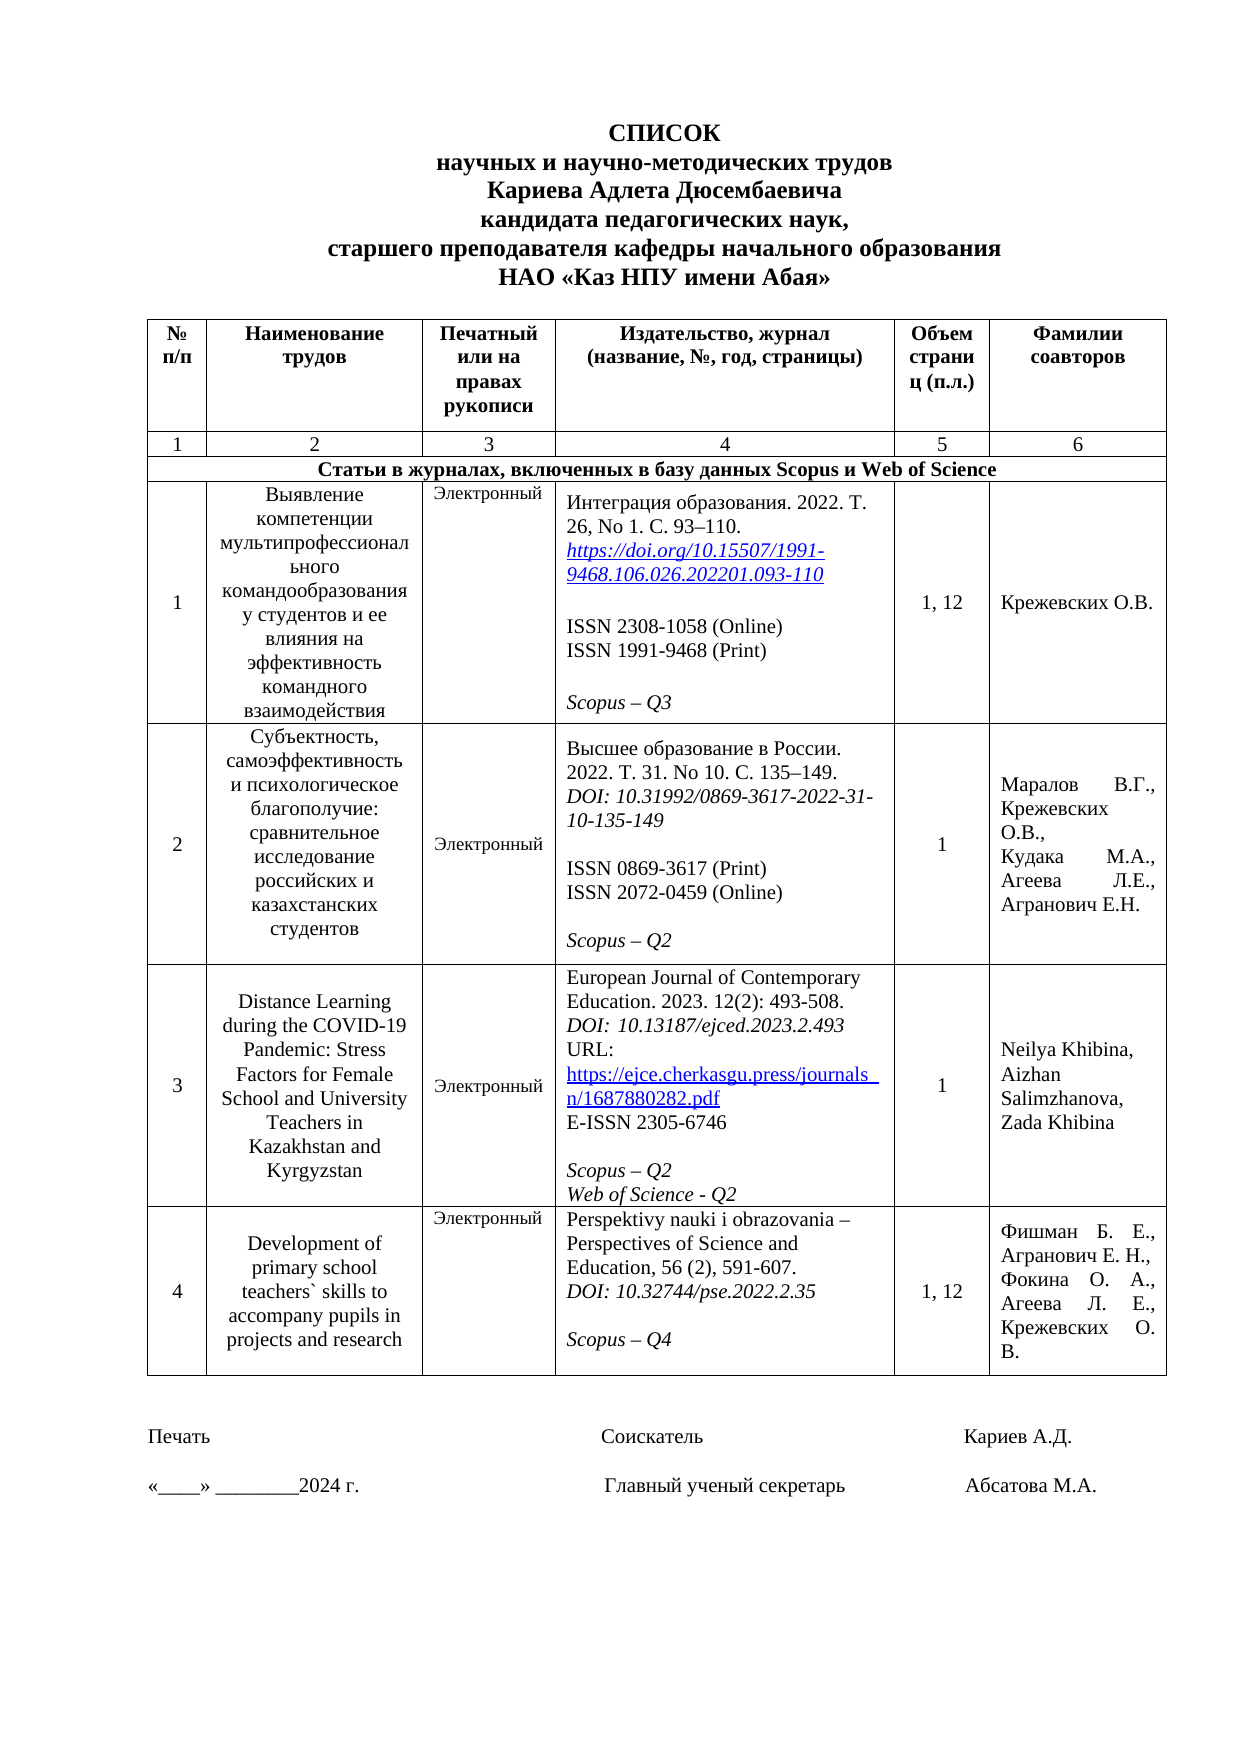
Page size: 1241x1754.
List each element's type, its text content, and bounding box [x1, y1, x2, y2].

table_cell 6 [990, 432, 1166, 456]
text Печать Соискатель Кариев А.Д. [148, 1424, 1181, 1448]
table_cell 2 [207, 432, 422, 456]
table_cell 5 [895, 432, 989, 456]
table_cell Крежевских О.В. [990, 482, 1166, 722]
table_cell Интеграция образования. 2022. Т. 26, No 1. С. 93–110. https://doi.org/10.15507/1991-9468.106.026.202201.093-110 ISSN 2308-1058 (Online) ISSN 1991-9468 (Print) Scopus – Q3 [556, 482, 894, 722]
table_cell 1 [895, 965, 989, 1206]
text СПИСОК [148, 118, 1181, 147]
table_cell Perspektivy nauki i obrazovania – Perspectives of Science and Education, 56 (2), 591-607. DOI: 10.32744/pse.2022.2.35 Scopus – Q4 [556, 1207, 894, 1375]
table_header Объем страниц (п.л.) [895, 320, 989, 431]
table_cell Электронный [423, 482, 555, 722]
table_cell 1 [148, 482, 206, 722]
table_cell Субъектность, самоэффективность и психологическое благополучие: сравнительное исследование российских и казахстанских студентов [207, 724, 422, 964]
text НАО «Каз НПУ имени Абая» [148, 262, 1181, 291]
table_cell 4 [148, 1207, 206, 1375]
table_cell Фишман Б. Е., Агранович Е. Н., Фокина О. А., Агеева Л. Е., Крежевских О. В. [990, 1207, 1166, 1375]
table_cell Маралов В.Г., Крежевских О.В., Кудака М.А., Агеева Л.Е., Агранович Е.Н. [990, 724, 1166, 964]
table_header Фамилии соавторов [990, 320, 1166, 431]
table_cell Distance Learning during the COVID-19 Pandemic: Stress Factors for Female School and University Teachers in Kazakhstan and Kyrgyzstan [207, 965, 422, 1206]
table_cell European Journal of Contemporary Education. 2023. 12(2): 493-508. DOI: 10.13187/ejced.2023.2.493 URL: https://ejce.cherkasgu.press/journals_n/1687880282.pdf E-ISSN 2305-6746 Scopus – Q2 Web of Science - Q2 [556, 965, 894, 1206]
table_cell Статьи в журналах, включенных в базу данных Scopus и Web of Science [148, 457, 1166, 481]
table_cell 3 [423, 432, 555, 456]
text кандидата педагогических наук, [148, 204, 1181, 233]
text научных и научно-методических трудов [148, 147, 1181, 176]
table_header Печатный или на правах рукописи [423, 320, 555, 431]
table_header Наименование трудов [207, 320, 422, 431]
table_cell 2 [148, 724, 206, 964]
table_cell Электронный [423, 724, 555, 964]
table_cell 1 [895, 724, 989, 964]
table_cell Высшее образование в России. 2022. Т. 31. No 10. С. 135–149. DOI: 10.31992/0869-3617-2022-31-10-135-149 ISSN 0869-3617 (Print) ISSN 2072-0459 (Online) Scopus – Q2 [556, 724, 894, 964]
text «____» ________2024 г. Главный ученый секретарь Абсатова М.А. [148, 1473, 1181, 1497]
text старшего преподавателя кафедры начального образования [148, 233, 1181, 262]
table_cell 1 [148, 432, 206, 456]
table_cell Выявление компетенции мультипрофессионального командообразования у студентов и ее влияния на эффективность командного взаимодействия [207, 482, 422, 722]
table_cell 1, 12 [895, 1207, 989, 1375]
table_cell 4 [556, 432, 894, 456]
table_cell Электронный [423, 1207, 555, 1375]
table_cell 3 [148, 965, 206, 1206]
table_header № п/п [148, 320, 206, 431]
table_cell Neilya Khibina, Aizhan Salimzhanova, Zada Khibina [990, 965, 1166, 1206]
table_header Издательство, журнал (название, №, год, страницы) [556, 320, 894, 431]
table_cell Development of primary school teachers` skills to accompany pupils in projects and research [207, 1207, 422, 1375]
table_cell 1, 12 [895, 482, 989, 722]
text Кариева Адлета Дюсембаевича [148, 176, 1181, 204]
table_cell Электронный [423, 965, 555, 1206]
